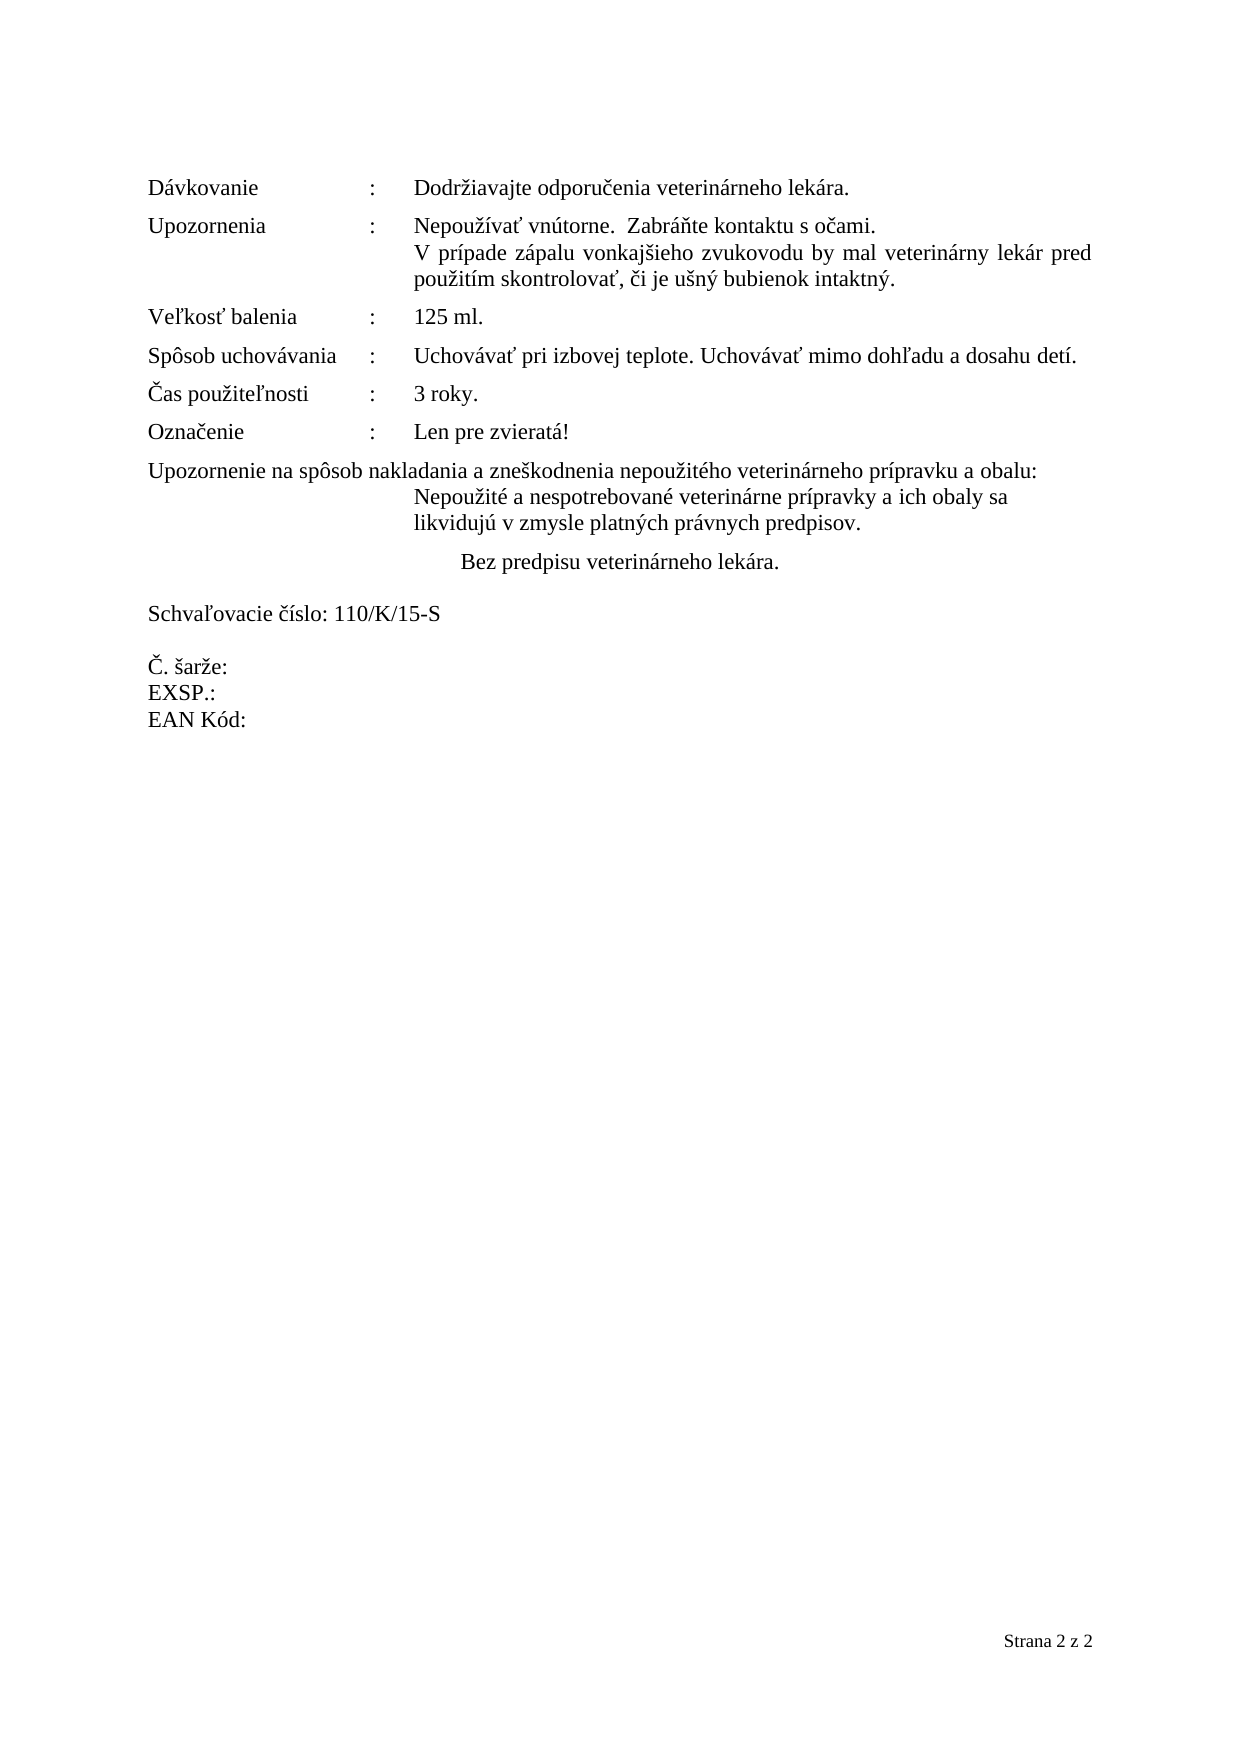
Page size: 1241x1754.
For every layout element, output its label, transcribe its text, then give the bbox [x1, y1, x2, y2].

text Nepoužité a nespotrebované veterinárne prípravky a ich obaly sa likvidujú v zmysle platných právnych predpisov. [413, 483, 1093, 536]
text Dávkovanie : Dodržiavajte odporučenia veterinárneho lekára. [148, 174, 1093, 200]
text Schvaľovacie číslo: 110/K/15-S [148, 600, 1093, 627]
text V prípade zápalu vonkajšieho zvukovodu by mal veterinárny lekár pred použitím skontrolovať, či je ušný bubienok intaktný. [148, 239, 1093, 291]
text Bez predpisu veterinárneho lekára. [148, 548, 1093, 574]
text Upozornenie na spôsob nakladania a zneškodnenia nepoužitého veterinárneho prípravku a obalu: [148, 457, 1093, 483]
text Spôsob uchovávania : Uchovávať pri izbovej teplote. Uchovávať mimo dohľadu a dosahu detí. [148, 342, 1093, 368]
text Č. šarže: [148, 653, 1093, 679]
text Označenie : Len pre zvieratá! [148, 418, 1093, 445]
text Upozornenia : Nepoužívať vnútorne. Zabráňte kontaktu s očami. [148, 212, 1093, 239]
text EAN Kód: [148, 706, 1093, 732]
text Čas použiteľnosti : 3 roky. [148, 380, 1093, 406]
text EXSP.: [148, 679, 1093, 706]
text Veľkosť balenia : 125 ml. [148, 303, 1093, 330]
